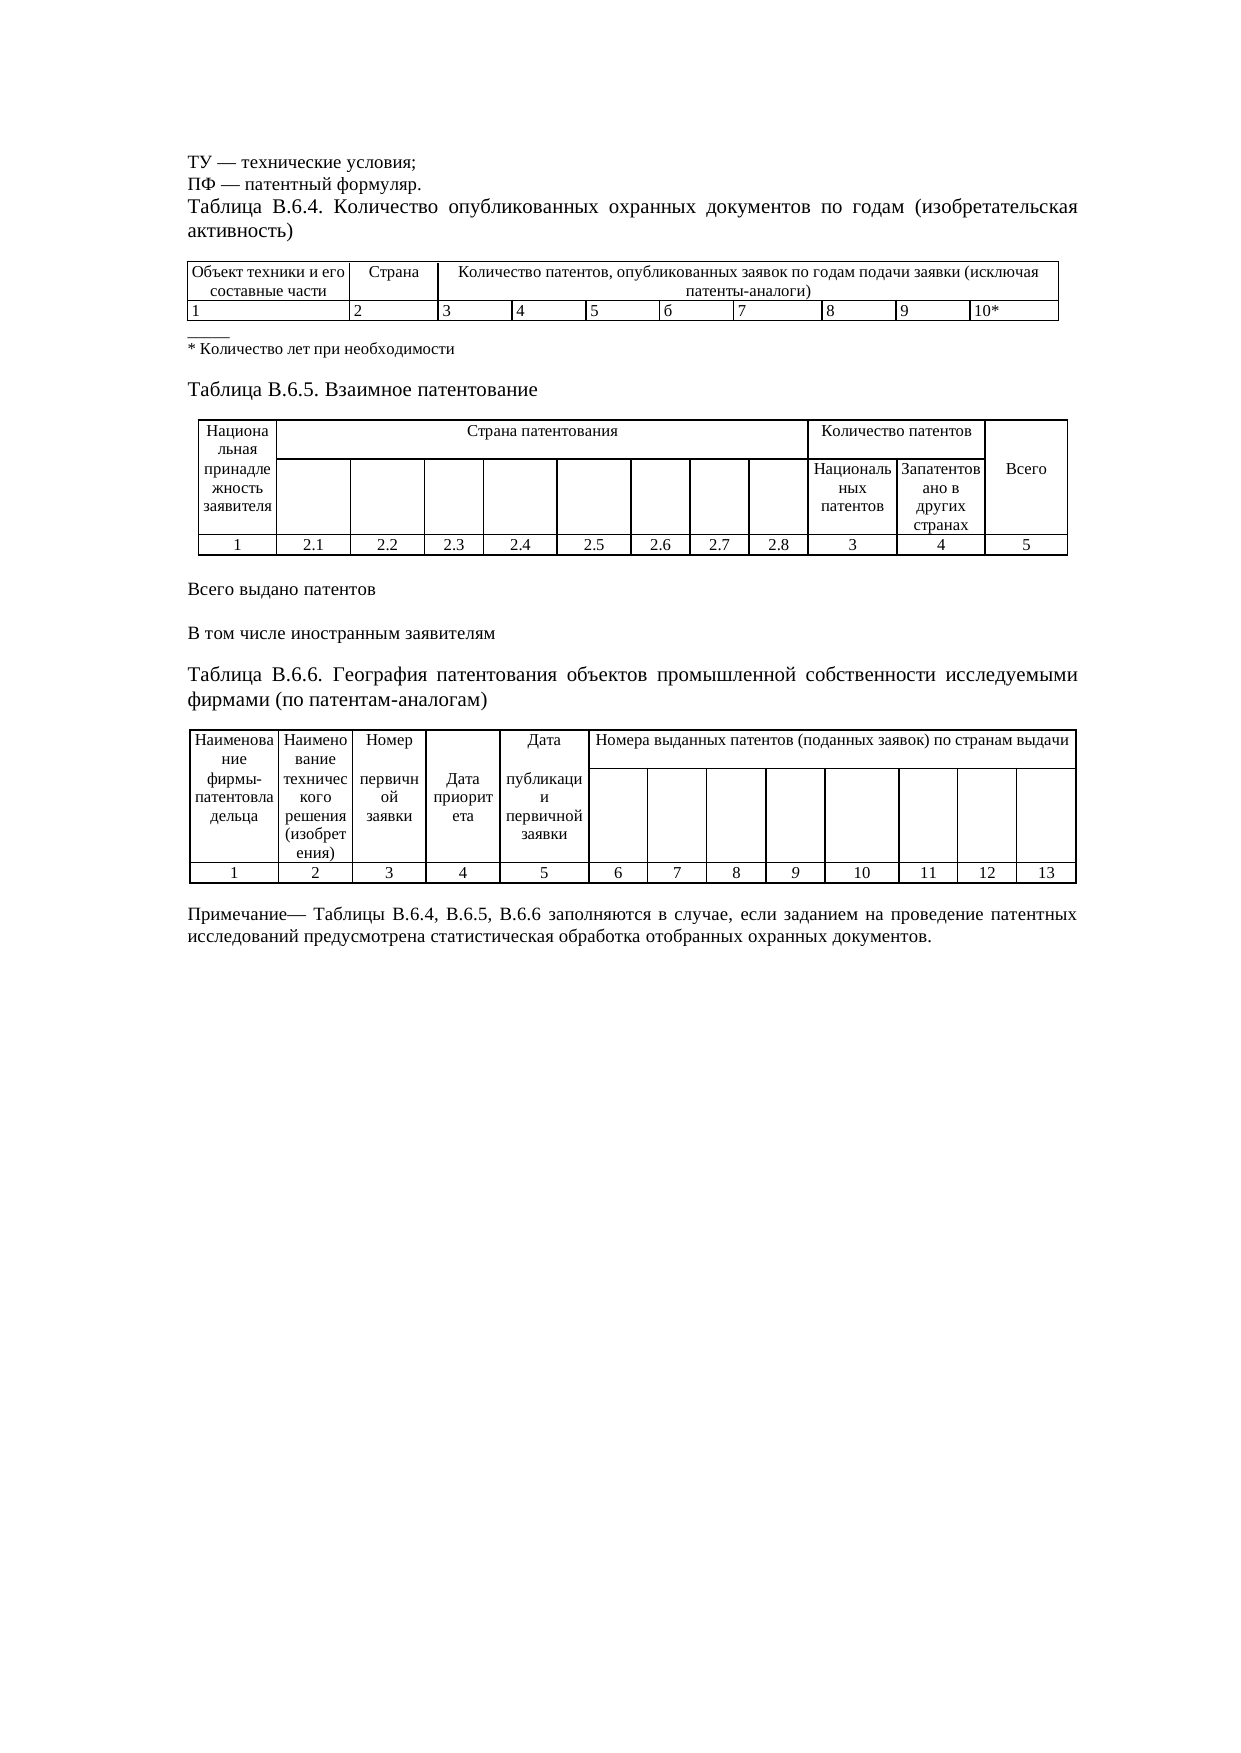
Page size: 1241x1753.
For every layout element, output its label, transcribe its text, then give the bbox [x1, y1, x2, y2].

table_header Объект техники и его составные части [188, 262, 349, 299]
table_cell [691, 460, 748, 534]
table_cell [648, 769, 706, 862]
table_cell 2.1 [277, 535, 350, 554]
table_cell 3 [353, 863, 425, 882]
table_cell 2.7 [691, 535, 748, 554]
table_cell 8 [823, 301, 895, 319]
text _____ [187, 321, 1078, 340]
table_header Наименование [191, 731, 278, 768]
table_cell 5 [587, 301, 659, 319]
table_cell 9 [767, 863, 824, 882]
table_header [427, 731, 499, 768]
table_cell 2.6 [632, 535, 689, 554]
table_cell [632, 460, 689, 534]
table_cell 1 [191, 863, 278, 882]
table_cell [900, 769, 957, 862]
table_cell 5 [501, 863, 588, 882]
table_cell 12 [958, 863, 1016, 882]
table_cell 2.4 [484, 535, 556, 554]
table_cell Национальных патентов [809, 460, 896, 534]
table_header Номер [353, 731, 425, 768]
table_cell 4 [898, 535, 984, 554]
table_header Страна патентования [277, 421, 807, 458]
table_cell 13 [1017, 863, 1075, 882]
table_cell 2.5 [558, 535, 630, 554]
table_cell 2.8 [750, 535, 807, 554]
table_cell 4 [427, 863, 499, 882]
text ПФ — патентный формуляр. [187, 172, 1078, 194]
table_cell 6 [590, 863, 647, 882]
table_cell 5 [986, 535, 1067, 554]
text * Количество лет при необходимости [187, 340, 1078, 358]
table_cell 2.3 [425, 535, 483, 554]
table_cell 1 [188, 301, 349, 319]
table_cell 3 [439, 301, 511, 319]
text Примечание— Таблицы В.6.4, В.6.5, В.6.6 заполняются в случае, если заданием на проведение патентных исследований предусмотрена статистическая обработка отобранных охранных документов. [187, 902, 1078, 946]
table_cell [425, 460, 483, 534]
table_cell [277, 460, 350, 534]
text Таблица В.6.5. Взаимное патентование [187, 377, 1078, 401]
table_cell 8 [707, 863, 765, 882]
table_cell принадлежность заявителя [199, 458, 276, 534]
table_cell [750, 460, 807, 534]
table_header Страна [350, 262, 438, 299]
table_cell 1 [199, 535, 276, 554]
table_cell 4 [513, 301, 585, 319]
table_cell [351, 460, 424, 534]
table_cell первичной заявки [353, 768, 425, 862]
table_header Национальная [199, 421, 276, 458]
table_cell фирмы-патентовладельца [191, 768, 278, 862]
table_header Дата [501, 731, 588, 768]
text Всего выдано патентов [187, 577, 1078, 599]
table_header Количество патентов, опубликованных заявок по годам подачи заявки (исключая патенты-аналоги) [439, 262, 1058, 299]
table_cell 7 [648, 863, 706, 882]
table_cell Всего [986, 458, 1067, 534]
table_cell Дата приоритета [427, 768, 499, 862]
table_cell 10 [826, 863, 898, 882]
table_cell Запатентовано в других странах [898, 460, 984, 534]
table_header Номера выданных патентов (поданных заявок) по странам выдачи [590, 731, 1075, 768]
table_cell публикации первичной заявки [501, 768, 588, 862]
table_cell [1017, 769, 1075, 862]
text ТУ — технические условия; [187, 150, 1078, 172]
table_cell 7 [734, 301, 821, 319]
table_header [986, 421, 1067, 458]
table_cell 10* [971, 301, 1058, 319]
table_cell [767, 769, 824, 862]
table_cell 2 [279, 863, 352, 882]
table_cell 2 [350, 301, 437, 319]
table_cell 9 [897, 301, 969, 319]
table_header Количество патентов [809, 421, 984, 458]
table_cell 3 [809, 535, 896, 554]
table_cell [590, 769, 647, 862]
table_cell 11 [900, 863, 957, 882]
table_cell [958, 769, 1016, 862]
table_cell б [660, 301, 733, 319]
table_cell [484, 460, 556, 534]
text Таблица В.6.6. География патентования объектов промышленной собственности исследуемыми фирмами (по патентам-аналогам) [187, 662, 1078, 710]
table_cell [707, 769, 765, 862]
table_cell технического решения (изобретения) [279, 768, 352, 862]
table_cell 2.2 [351, 535, 424, 554]
table_header Наименование [279, 731, 352, 768]
text В том числе иностранным заявителям [187, 622, 1078, 644]
table_cell [826, 769, 898, 862]
table_cell [558, 460, 630, 534]
text Таблица В.6.4. Количество опубликованных охранных документов по годам (изобретательская активность) [187, 194, 1078, 242]
